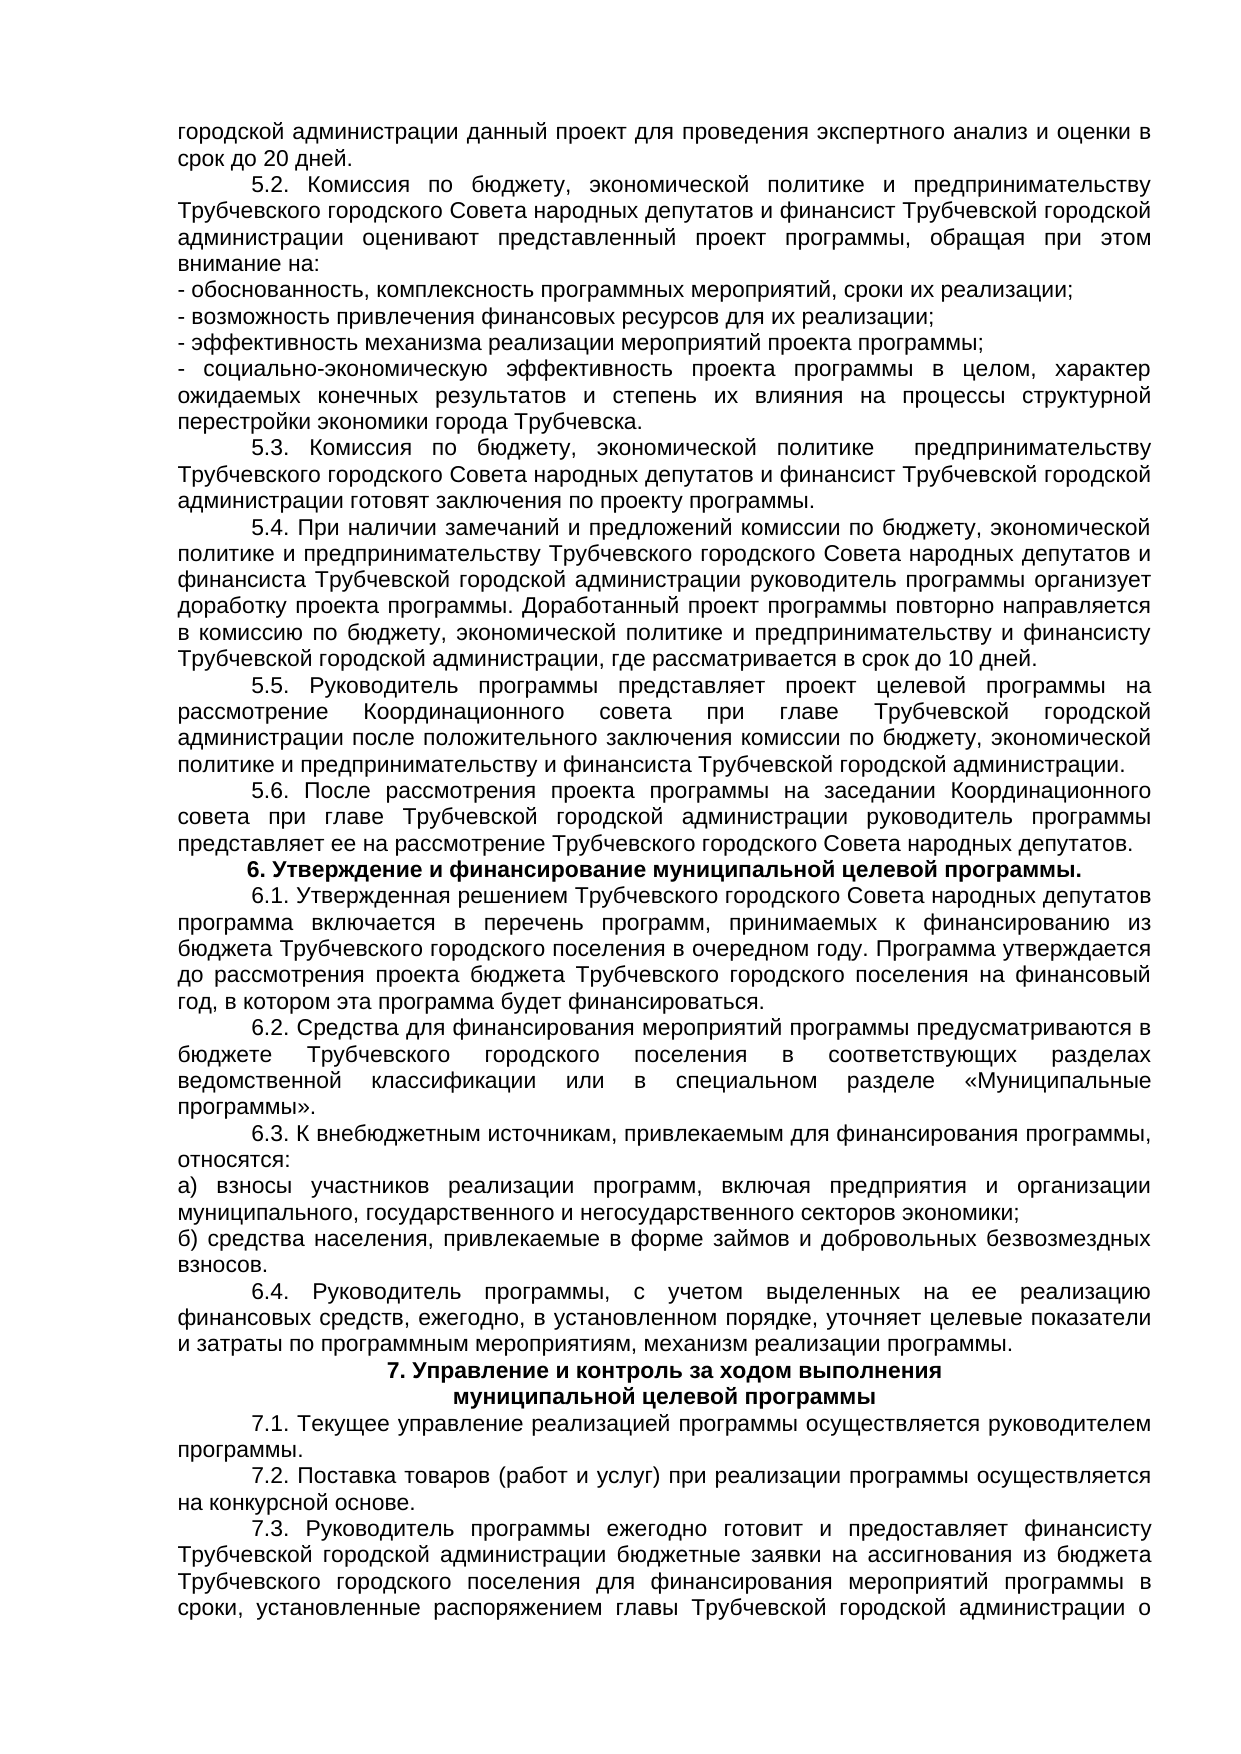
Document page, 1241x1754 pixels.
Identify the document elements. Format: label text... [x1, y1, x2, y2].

text - обоснованность, комплексность программных мероприятий, сроки их реализации; [177, 276, 1152, 303]
text 6.3. К внебюджетным источникам, привлекаемым для финансирования программы, относятся: [177, 1119, 1152, 1172]
text 7. Управление и контроль за ходом выполнения [177, 1357, 1152, 1383]
text - эффективность механизма реализации мероприятий проекта программы; [177, 329, 1152, 355]
text 5.5. Руководитель программы представляет проект целевой программы на рассмотрение Координационного совета при главе Трубчевской городской администрации после положительного заключения комиссии по бюджету, экономической политике и предпринимательству и финансиста Трубчевской городской администрации. [177, 672, 1152, 777]
text 5.4. При наличии замечаний и предложений комиссии по бюджету, экономической политике и предпринимательству Трубчевского городского Совета народных депутатов и финансиста Трубчевской городской администрации руководитель программы организует доработку проекта программы. Доработанный проект программы повторно направляется в комиссию по бюджету, экономической политике и предпринимательству и финансисту Трубчевской городской администрации, где рассматривается в срок до 10 дней. [177, 513, 1152, 672]
text а) взносы участников реализации программ, включая предприятия и организации муниципального, государственного и негосударственного секторов экономики; [177, 1172, 1152, 1225]
text - социально-экономическую эффективность проекта программы в целом, характер ожидаемых конечных результатов и степень их влияния на процессы структурной перестройки экономики города Трубчевска. [177, 355, 1152, 434]
text 5.3. Комиссия по бюджету, экономической политике предпринимательству Трубчевского городского Совета народных депутатов и финансист Трубчевской городской администрации готовят заключения по проекту программы. [177, 434, 1152, 513]
text 7.2. Поставка товаров (работ и услуг) при реализации программы осуществляется на конкурсной основе. [177, 1462, 1152, 1515]
text 5.6. После рассмотрения проекта программы на заседании Координационного совета при главе Трубчевской городской администрации руководитель программы представляет ее на рассмотрение Трубчевского городского Совета народных депутатов. [177, 777, 1152, 856]
text муниципальной целевой программы [177, 1383, 1152, 1409]
text б) средства населения, привлекаемые в форме займов и добровольных безвозмездных взносов. [177, 1225, 1152, 1278]
text 7.1. Текущее управление реализацией программы осуществляется руководителем программы. [177, 1409, 1152, 1462]
text 6.2. Средства для финансирования мероприятий программы предусматриваются в бюджете Трубчевского городского поселения в соответствующих разделах ведомственной классификации или в специальном разделе «Муниципальные программы». [177, 1014, 1152, 1119]
text 6.1. Утвержденная решением Трубчевского городского Совета народных депутатов программа включается в перечень программ, принимаемых к финансированию из бюджета Трубчевского городского поселения в очередном году. Программа утверждается до рассмотрения проекта бюджета Трубчевского городского поселения на финансовый год, в котором эта программа будет финансироваться. [177, 882, 1152, 1014]
text 5.2. Комиссия по бюджету, экономической политике и предпринимательству Трубчевского городского Совета народных депутатов и финансист Трубчевской городской администрации оценивают представленный проект программы, обращая при этом внимание на: [177, 171, 1152, 276]
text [177, 118, 1152, 171]
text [177, 1515, 1152, 1620]
text - возможность привлечения финансовых ресурсов для их реализации; [177, 303, 1152, 329]
text 6. Утверждение и финансирование муниципальной целевой программы. [177, 856, 1152, 882]
text 6.4. Руководитель программы, с учетом выделенных на ее реализацию финансовых средств, ежегодно, в установленном порядке, уточняет целевые показатели и затраты по программным мероприятиям, механизм реализации программы. [177, 1278, 1152, 1357]
